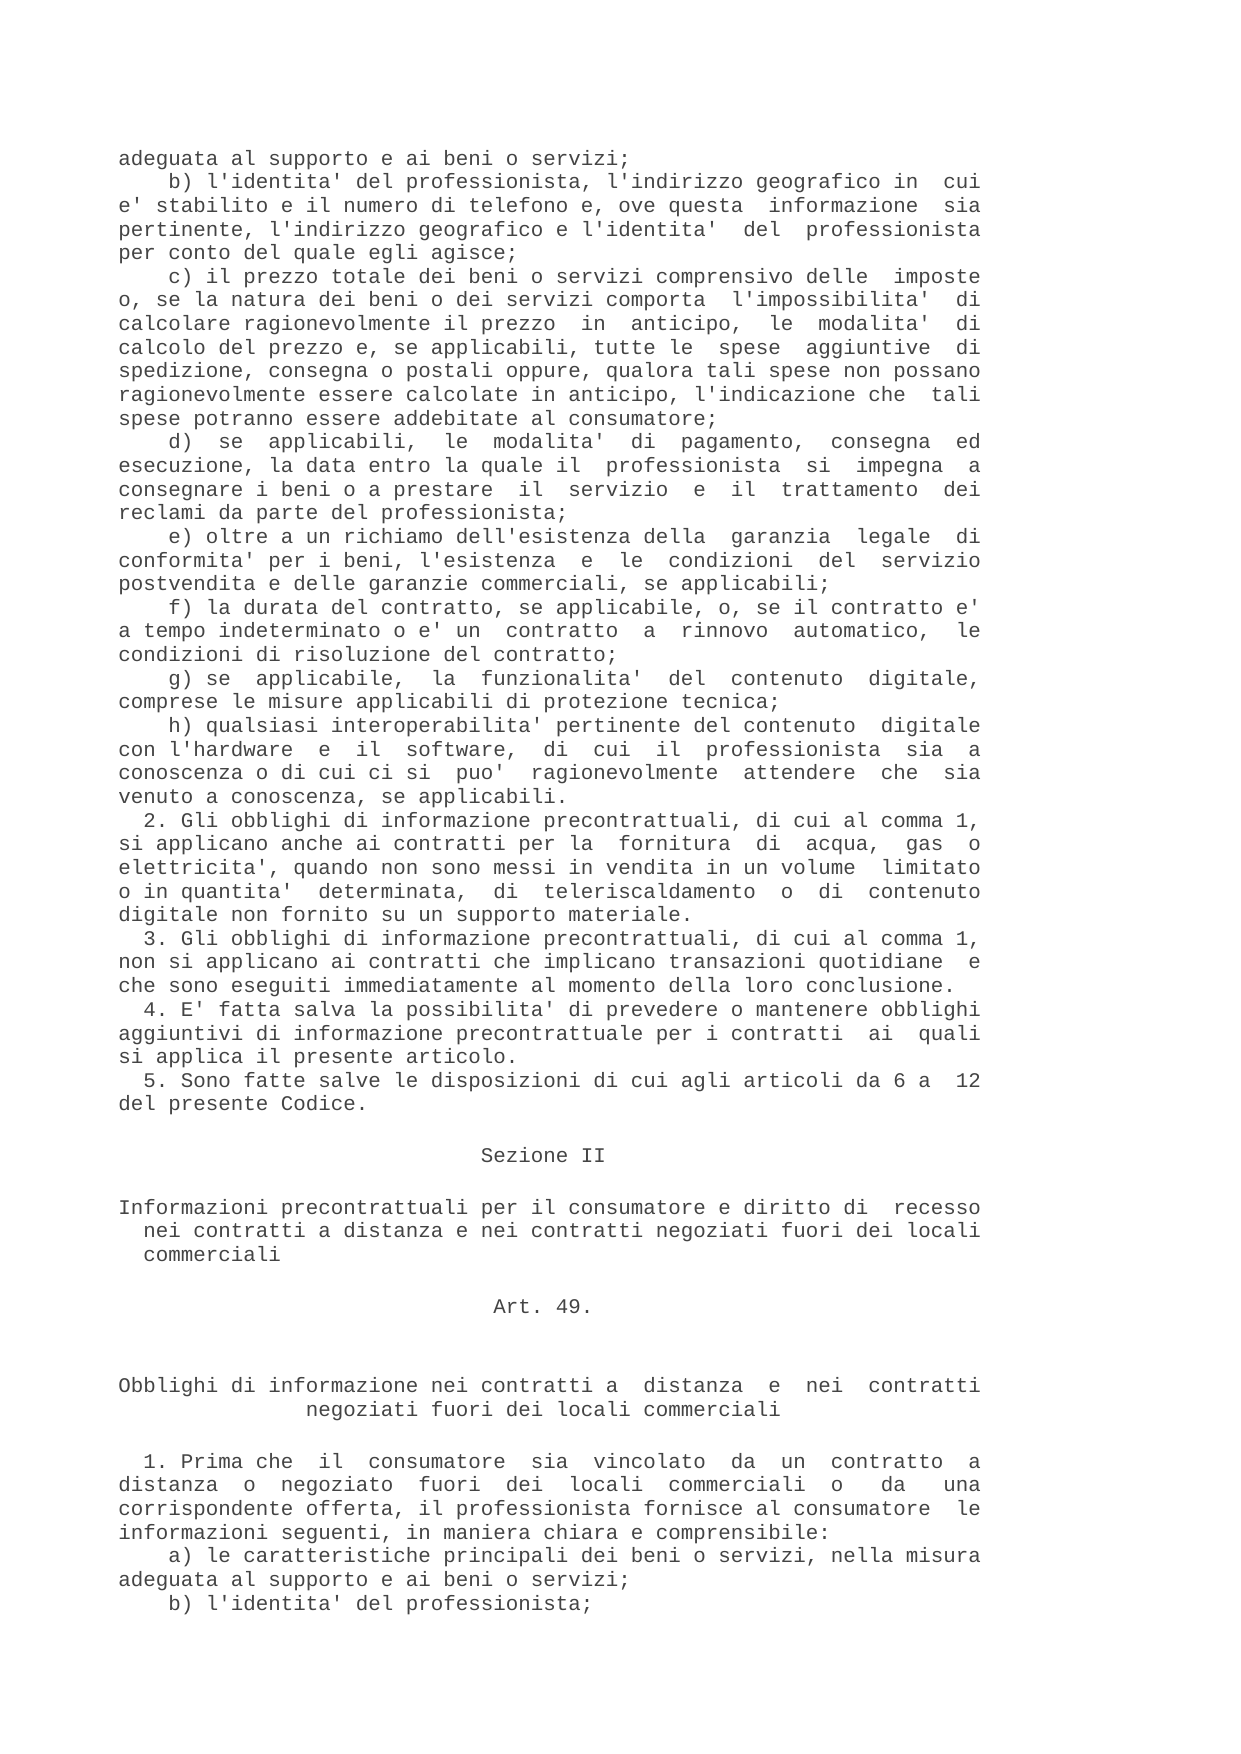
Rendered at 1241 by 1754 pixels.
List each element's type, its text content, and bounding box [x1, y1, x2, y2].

text si applicano anche ai contratti per la fornitura di acqua, gas o [118, 833, 1122, 857]
text spedizione, consegna o postali oppure, qualora tali spese non possano [118, 360, 1122, 384]
text nei contratti a distanza e nei contratti negoziati fuori dei locali [118, 1220, 1122, 1244]
text a) le caratteristiche principali dei beni o servizi, nella misura [118, 1545, 1122, 1569]
text con l'hardware e il software, di cui il professionista sia a [118, 739, 1122, 762]
text reclami da parte del professionista; [118, 502, 1122, 526]
text e' stabilito e il numero di telefono e, ove questa informazione sia [118, 195, 1122, 218]
text negoziati fuori dei locali commerciali [118, 1399, 1122, 1423]
text 2. Gli obblighi di informazione precontrattuali, di cui al comma 1, [118, 810, 1122, 833]
text conoscenza o di cui ci si puo' ragionevolmente attendere che sia [118, 762, 1122, 786]
text che sono eseguiti immediatamente al momento della loro conclusione. [118, 975, 1122, 999]
text adeguata al supporto e ai beni o servizi; [118, 148, 1122, 171]
text 5. Sono fatte salve le disposizioni di cui agli articoli da 6 a 12 [118, 1070, 1122, 1093]
text Informazioni precontrattuali per il consumatore e diritto di recesso [118, 1197, 1122, 1220]
text non si applicano ai contratti che implicano transazioni quotidiane e [118, 952, 1122, 975]
text b) l'identita' del professionista; [118, 1593, 1122, 1616]
text per conto del quale egli agisce; [118, 242, 1122, 266]
text Sezione II [118, 1145, 1122, 1169]
text Art. 49. [118, 1296, 1122, 1319]
text digitale non fornito su un supporto materiale. [118, 904, 1122, 928]
text commerciali [118, 1244, 1122, 1268]
text del presente Codice. [118, 1093, 1122, 1117]
text b) l'identita' del professionista, l'indirizzo geografico in cui [118, 171, 1122, 195]
text a tempo indeterminato o e' un contratto a rinnovo automatico, le [118, 621, 1122, 644]
text 1. Prima che il consumatore sia vincolato da un contratto a [118, 1451, 1122, 1474]
text f) la durata del contratto, se applicabile, o, se il contratto e' [118, 597, 1122, 621]
text adeguata al supporto e ai beni o servizi; [118, 1569, 1122, 1593]
text conformita' per i beni, l'esistenza e le condizioni del servizio [118, 549, 1122, 573]
text distanza o negoziato fuori dei locali commerciali o da una [118, 1474, 1122, 1498]
text 3. Gli obblighi di informazione precontrattuali, di cui al comma 1, [118, 928, 1122, 952]
text si applica il presente articolo. [118, 1046, 1122, 1070]
text h) qualsiasi interoperabilita' pertinente del contenuto digitale [118, 715, 1122, 739]
text calcolo del prezzo e, se applicabili, tutte le spese aggiuntive di [118, 337, 1122, 360]
text o in quantita' determinata, di teleriscaldamento o di contenuto [118, 881, 1122, 904]
text aggiuntivi di informazione precontrattuale per i contratti ai quali [118, 1022, 1122, 1046]
text pertinente, l'indirizzo geografico e l'identita' del professionista [118, 218, 1122, 242]
text Obblighi di informazione nei contratti a distanza e nei contratti [118, 1375, 1122, 1399]
text calcolare ragionevolmente il prezzo in anticipo, le modalita' di [118, 313, 1122, 337]
text elettricita', quando non sono messi in vendita in un volume limitato [118, 857, 1122, 881]
text venuto a conoscenza, se applicabili. [118, 786, 1122, 810]
text ragionevolmente essere calcolate in anticipo, l'indicazione che tali [118, 384, 1122, 408]
text spese potranno essere addebitate al consumatore; [118, 408, 1122, 431]
text corrispondente offerta, il professionista fornisce al consumatore le [118, 1498, 1122, 1522]
text e) oltre a un richiamo dell'esistenza della garanzia legale di [118, 526, 1122, 549]
text comprese le misure applicabili di protezione tecnica; [118, 691, 1122, 715]
text c) il prezzo totale dei beni o servizi comprensivo delle imposte [118, 266, 1122, 289]
text esecuzione, la data entro la quale il professionista si impegna a [118, 455, 1122, 479]
text g) se applicabile, la funzionalita' del contenuto digitale, [118, 668, 1122, 691]
text 4. E' fatta salva la possibilita' di prevedere o mantenere obblighi [118, 999, 1122, 1022]
text o, se la natura dei beni o dei servizi comporta l'impossibilita' di [118, 289, 1122, 313]
text d) se applicabili, le modalita' di pagamento, consegna ed [118, 431, 1122, 455]
text condizioni di risoluzione del contratto; [118, 644, 1122, 668]
text consegnare i beni o a prestare il servizio e il trattamento dei [118, 479, 1122, 502]
text postvendita e delle garanzie commerciali, se applicabili; [118, 573, 1122, 597]
text informazioni seguenti, in maniera chiara e comprensibile: [118, 1522, 1122, 1545]
